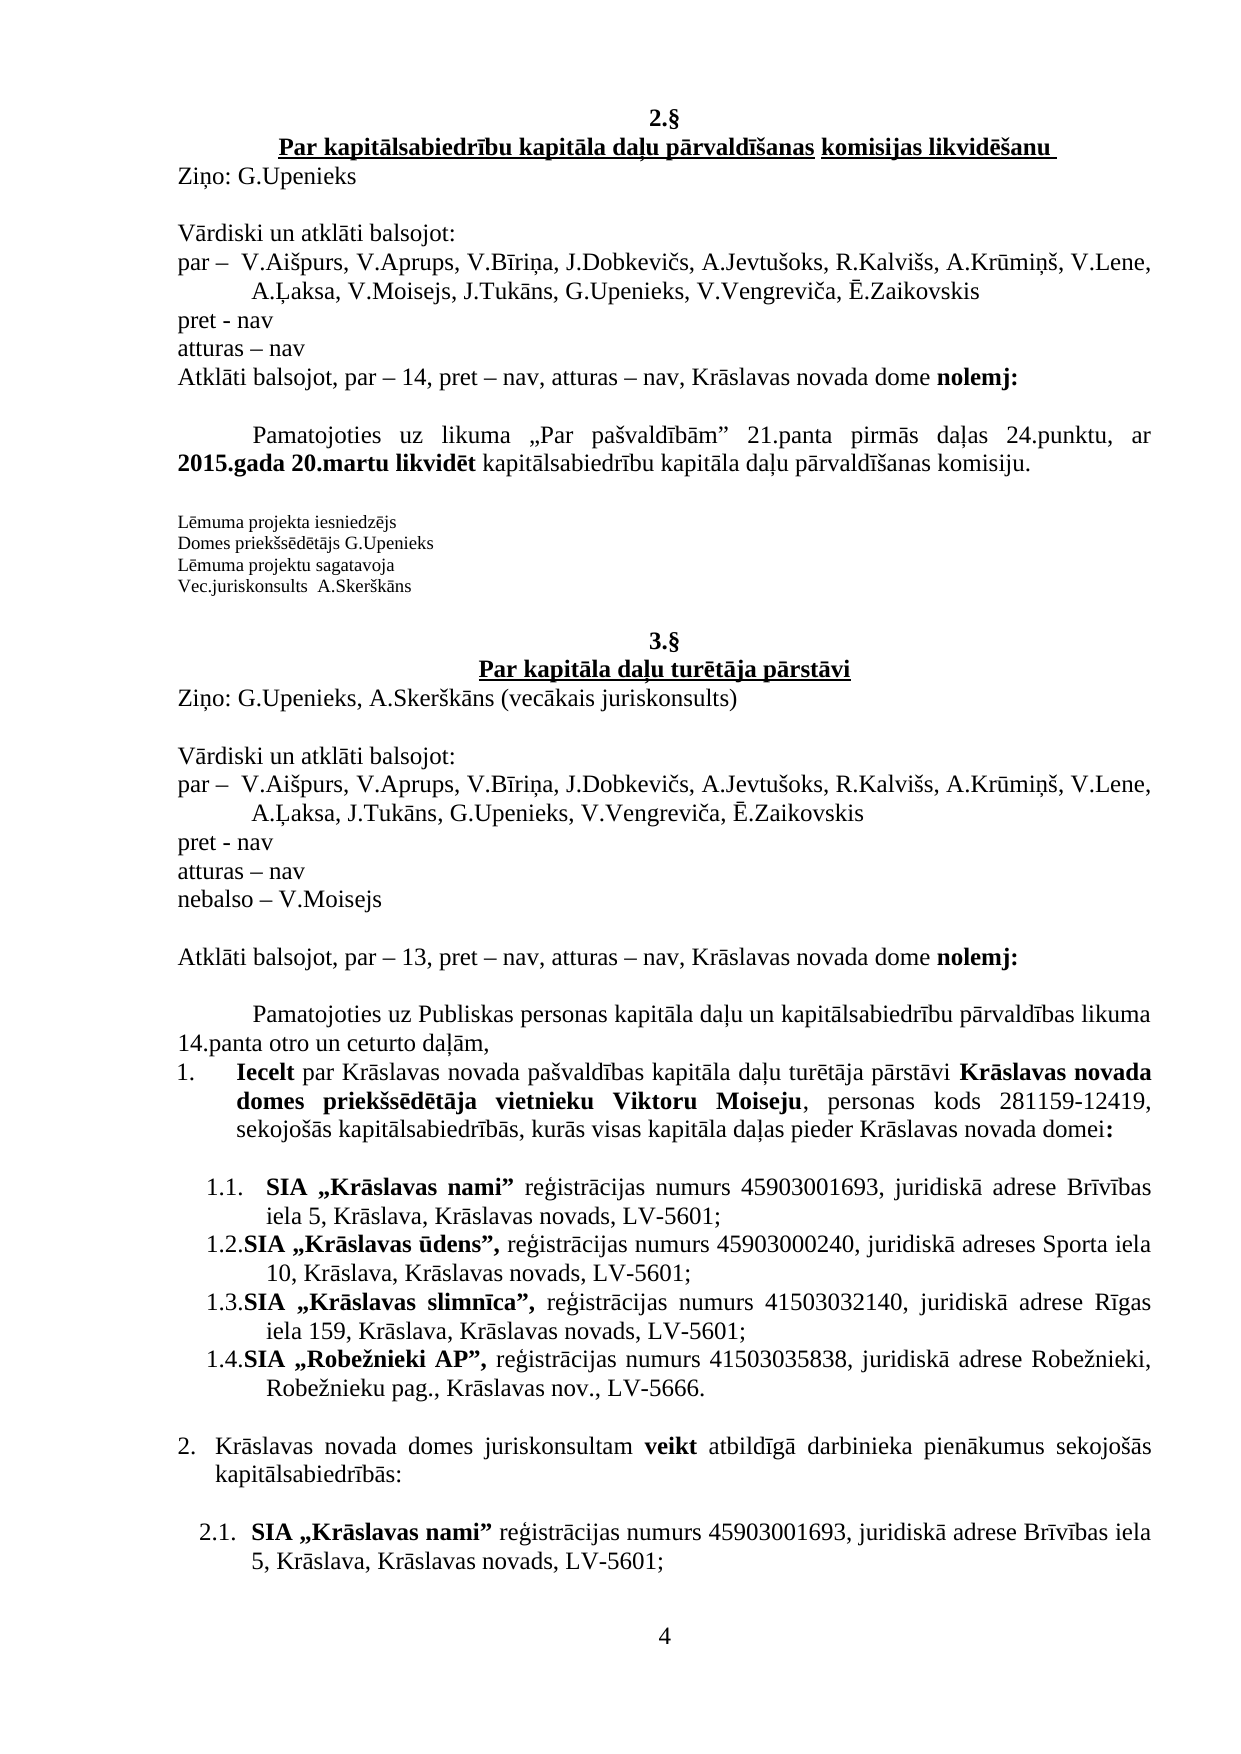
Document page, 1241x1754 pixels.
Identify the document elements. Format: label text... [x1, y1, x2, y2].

text pret - nav [177, 305, 1152, 333]
text Par kapitāla daļu turētāja pārstāvi [177, 654, 1152, 683]
list SIA „Krāslavas nami” reģistrācijas numurs 45903001693, juridiskā adrese Brīvības iela 5, Krāslava, Krāslavas novads, LV-5601; [199, 1517, 1152, 1574]
text atturas – nav [177, 856, 1152, 884]
text 3.§ [177, 626, 1152, 654]
list SIA „Krāslavas ūdens”, reģistrācijas numurs 45903000240, juridiskā adreses Sporta iela 10, Krāslava, Krāslavas novads, LV-5601; [206, 1229, 1152, 1287]
text Vārdiski un atklāti balsojot: [177, 218, 1152, 247]
list SIA „Robežnieki AP”, reģistrācijas numurs 41503035838, juridiskā adrese Robežnieki, Robežnieku pag., Krāslavas nov., LV-5666. [206, 1344, 1152, 1402]
text Vec.juriskonsults A.Skerškāns [177, 575, 1152, 597]
list Iecelt par Krāslavas novada pašvaldības kapitāla daļu turētāja pārstāvi Krāslavas novada domes priekšsēdētāja vietnieku Viktoru Moiseju, personas kods 281159-12419, sekojošās kapitālsabiedrībās, kurās visas kapitāla daļas pieder Krāslavas novada domei: [176, 1057, 1152, 1143]
list Krāslavas novada domes juriskonsultam veikt atbildīgā darbinieka pienākumus sekojošās kapitālsabiedrībās: [177, 1431, 1152, 1488]
list Atklāti balsojot, par – 14, pret – nav, atturas – nav, Krāslavas novada dome nolemj: [177, 362, 1152, 391]
text nebalso – V.Moisejs [177, 884, 1152, 913]
text Lēmuma projektu sagatavoja [177, 554, 1152, 575]
text pret - nav [177, 827, 1152, 856]
text par – V.Aišpurs, V.Aprups, V.Bīriņa, J.Dobkevičs, A.Jevtušoks, R.Kalvišs, A.Krūmiņš, V.Lene, A.Ļaksa, V.Moisejs, J.Tukāns, G.Upenieks, V.Vengreviča, Ē.Zaikovskis [177, 247, 1152, 305]
text Pamatojoties uz Publiskas personas kapitāla daļu un kapitālsabiedrību pārvaldības likuma 14.panta otro un ceturto daļām, [177, 999, 1152, 1057]
text Pamatojoties uz likuma „Par pašvaldībām” 21.panta pirmās daļas 24.punktu, ar 2015.gada 20.martu likvidēt kapitālsabiedrību kapitāla daļu pārvaldīšanas komisiju. [177, 420, 1152, 477]
text Ziņo: G.Upenieks [177, 161, 1152, 190]
text 2.§ [177, 103, 1152, 132]
text Domes priekšsēdētājs G.Upenieks [177, 532, 1152, 554]
text Vārdiski un atklāti balsojot: [177, 741, 1152, 769]
text par – V.Aišpurs, V.Aprups, V.Bīriņa, J.Dobkevičs, A.Jevtušoks, R.Kalvišs, A.Krūmiņš, V.Lene, A.Ļaksa, J.Tukāns, G.Upenieks, V.Vengreviča, Ē.Zaikovskis [177, 769, 1152, 827]
list SIA „Krāslavas slimnīca”, reģistrācijas numurs 41503032140, juridiskā adrese Rīgas iela 159, Krāslava, Krāslavas novads, LV-5601; [206, 1287, 1152, 1344]
text atturas – nav [177, 333, 1152, 362]
list Atklāti balsojot, par – 13, pret – nav, atturas – nav, Krāslavas novada dome nolemj: [177, 942, 1152, 971]
text Ziņo: G.Upenieks, A.Skerškāns (vecākais juriskonsults) [177, 683, 1152, 712]
text Par kapitālsabiedrību kapitāla daļu pārvaldīšanas komisijas likvidēšanu [177, 132, 1152, 161]
list SIA „Krāslavas nami” reģistrācijas numurs 45903001693, juridiskā adrese Brīvības iela 5, Krāslava, Krāslavas novads, LV-5601; [206, 1172, 1152, 1229]
text Lēmuma projekta iesniedzējs [177, 511, 1152, 532]
